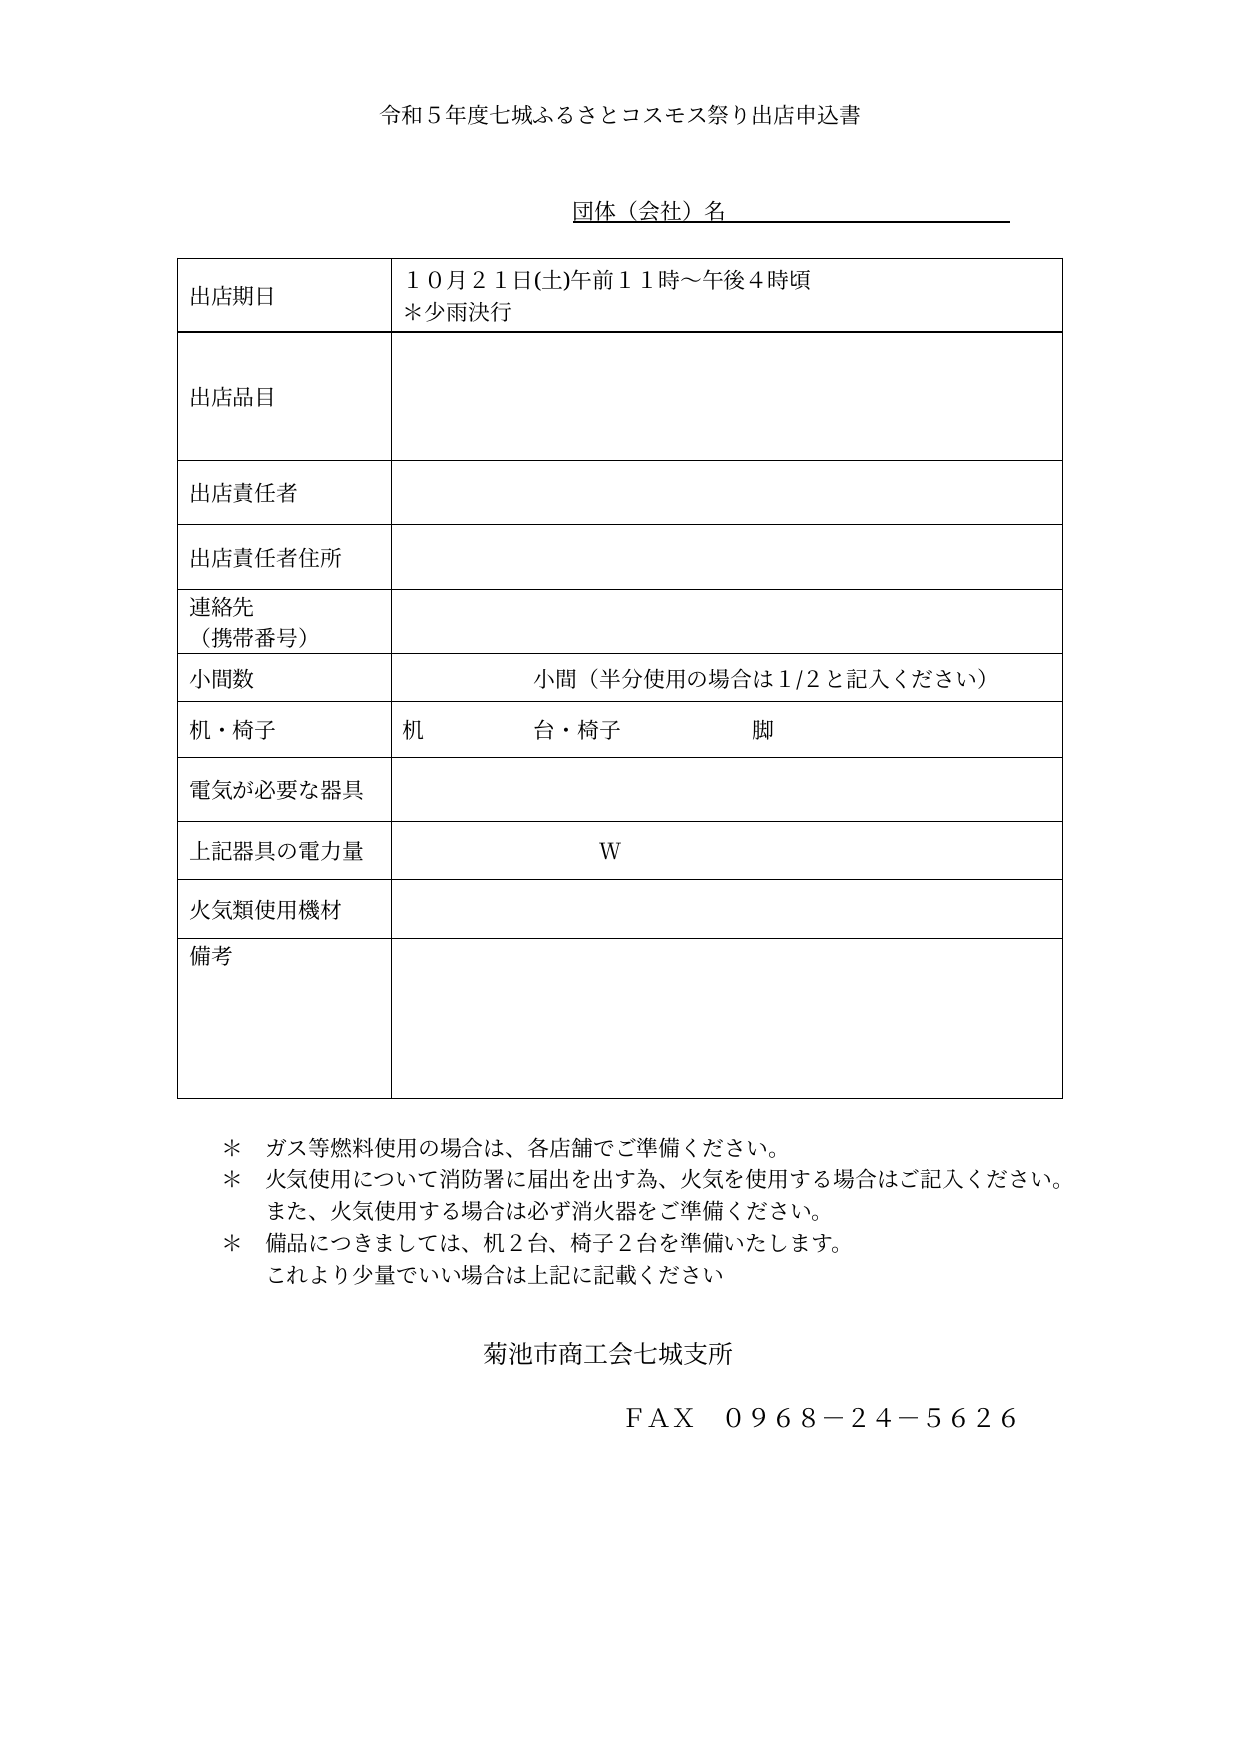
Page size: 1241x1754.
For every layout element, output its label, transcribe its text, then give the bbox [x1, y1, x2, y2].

table_cell 出店責任者住所 [178, 525, 391, 589]
table_cell 小間数 [178, 654, 391, 701]
text ＊ 備品につきましては、机２台、椅子２台を準備いたします。 [221, 1226, 1063, 1258]
text 令和５年度七城ふるさとコスモス祭り出店申込書 [177, 98, 1063, 130]
table_cell [392, 880, 1062, 938]
table_cell 出店責任者 [178, 461, 391, 524]
table_cell [392, 590, 1062, 653]
text これより少量でいい場合は上記に記載ください [221, 1258, 1063, 1289]
table_cell 上記器具の電力量 [178, 822, 391, 878]
table_cell [392, 525, 1062, 589]
text 団体（会社）名 [177, 194, 1063, 226]
table_header １０月２１日(土)午前１１時～午後４時頃 ＊少雨決行 [392, 259, 1062, 331]
table_cell [392, 333, 1062, 459]
table_cell 机・椅子 [178, 702, 391, 757]
text 菊池市商工会七城支所 [221, 1321, 1063, 1385]
table_cell Ｗ [392, 822, 1062, 878]
table_cell 小間（半分使用の場合は１/２と記入ください） [392, 654, 1062, 701]
table_header 出店期日 [178, 259, 391, 331]
table_cell 出店品目 [178, 333, 391, 459]
text ＊ ガス等燃料使用の場合は、各店舗でご準備ください。 [177, 1131, 1063, 1162]
table_cell 連絡先 （携帯番号） [178, 590, 391, 653]
table_cell 電気が必要な器具 [178, 758, 391, 821]
table_cell [392, 939, 1062, 1098]
text ＊ 火気使用について消防署に届出を出す為、火気を使用する場合はご記入ください。 [221, 1162, 1063, 1194]
table_cell [392, 758, 1062, 821]
table_cell 火気類使用機材 [178, 880, 391, 938]
text ＦＡＸ ０９６８－２４－５６２６ [221, 1385, 1063, 1448]
table_cell 備考 [178, 939, 391, 1098]
table_cell [392, 461, 1062, 524]
table_cell 机 台・椅子 脚 [392, 702, 1062, 757]
text また、火気使用する場合は必ず消火器をご準備ください。 [221, 1194, 1063, 1226]
